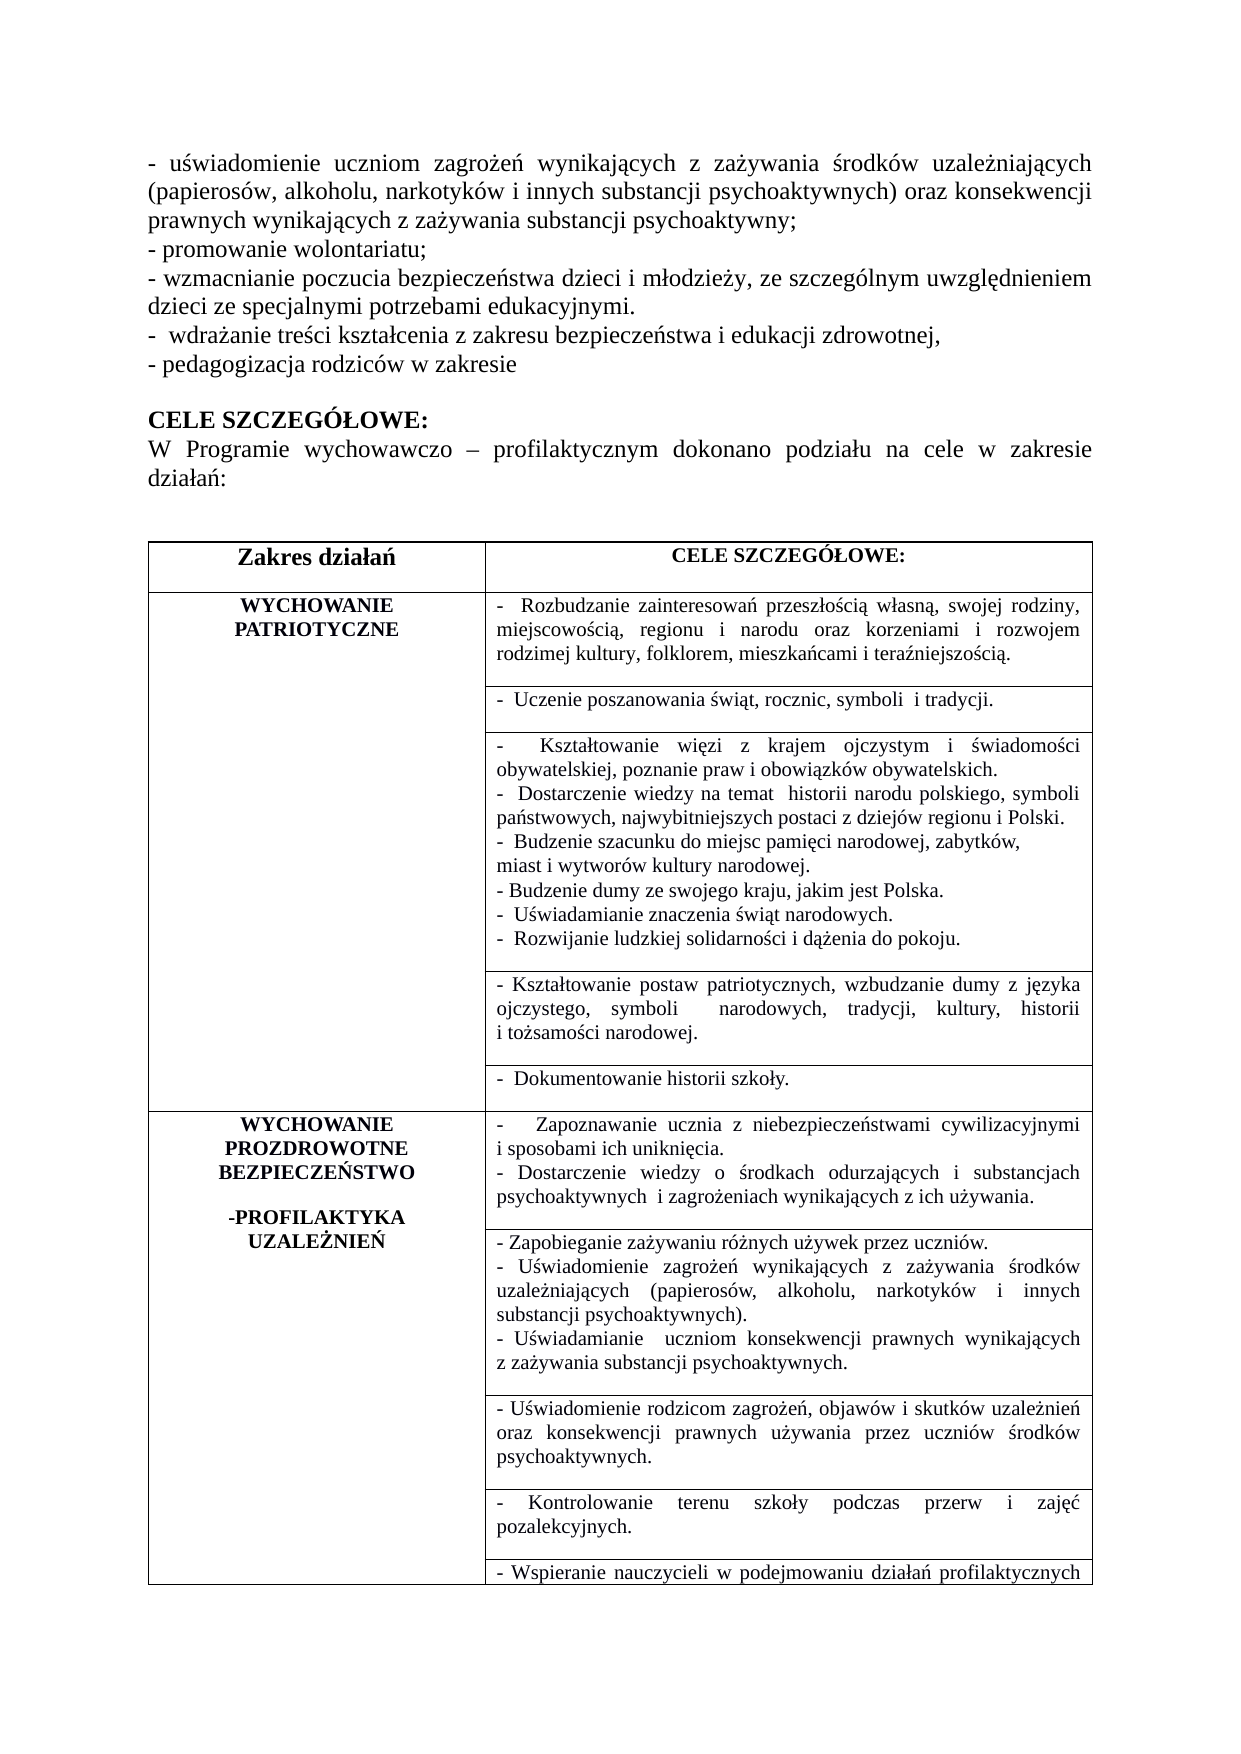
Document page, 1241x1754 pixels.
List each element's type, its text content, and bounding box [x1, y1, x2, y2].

text - promowanie wolontariatu; [148, 234, 1093, 263]
text - uświadomienie uczniom zagrożeń wynikających z zażywania środków uzależniających (papierosów, alkoholu, narkotyków i innych substancji psychoaktywnych) oraz konsekwencji prawnych wynikających z zażywania substancji psychoaktywny; [148, 148, 1093, 234]
text - wzmacnianie poczucia bezpieczeństwa dzieci i młodzieży, ze szczególnym uwzględnieniem dzieci ze specjalnymi potrzebami edukacyjnymi. [148, 263, 1093, 320]
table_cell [486, 1560, 1092, 1584]
table_cell WYCHOWANIE PATRIOTYCZNE [149, 593, 485, 1111]
table_cell - Kształtowanie więzi z krajem ojczystym i świadomości obywatelskiej, poznanie praw i obowiązków obywatelskich. - Dostarczenie wiedzy na temat historii narodu polskiego, symboli państwowych, najwybitniejszych postaci z dziejów regionu i Polski. - Budzenie szacunku do miejsc pamięci narodowej, zabytków, miast i wytworów kultury narodowej. - Budzenie dumy ze swojego kraju, jakim jest Polska. - Uświadamianie znaczenia świąt narodowych. - Rozwijanie ludzkiej solidarności i dążenia do pokoju. [486, 733, 1092, 971]
text W Programie wychowawczo – profilaktycznym dokonano podziału na cele w zakresie działań: [148, 434, 1093, 492]
text - wdrażanie treści kształcenia z zakresu bezpieczeństwa i edukacji zdrowotnej, [148, 320, 1093, 349]
table_cell WYCHOWANIE PROZDROWOTNE BEZPIECZEŃSTWO -PROFILAKTYKA UZALEŻNIEŃ [149, 1112, 485, 1584]
table_cell - Dokumentowanie historii szkoły. [486, 1066, 1092, 1111]
table_header CELE SZCZEGÓŁOWE: [486, 543, 1092, 592]
table_cell - Uczenie poszanowania świąt, rocznic, symboli i tradycji. [486, 687, 1092, 732]
table_header Zakres działań [149, 543, 485, 592]
table_cell - Kształtowanie postaw patriotycznych, wzbudzanie dumy z języka ojczystego, symboli narodowych, tradycji, kultury, historii i tożsamości narodowej. [486, 972, 1092, 1064]
table_cell - Uświadomienie rodzicom zagrożeń, objawów i skutków uzależnień oraz konsekwencji prawnych używania przez uczniów środków psychoaktywnych. [486, 1396, 1092, 1489]
table_cell - Rozbudzanie zainteresowań przeszłością własną, swojej rodziny, miejscowością, regionu i narodu oraz korzeniami i rozwojem rodzimej kultury, folklorem, mieszkańcami i teraźniejszością. [486, 593, 1092, 686]
text CELE SZCZEGÓŁOWE: [148, 406, 1093, 434]
table_cell - Kontrolowanie terenu szkoły podczas przerw i zajęć pozalekcyjnych. [486, 1490, 1092, 1559]
text - pedagogizacja rodziców w zakresie [148, 349, 1093, 378]
table_cell - Zapoznawanie ucznia z niebezpieczeństwami cywilizacyjnymi i sposobami ich uniknięcia. - Dostarczenie wiedzy o środkach odurzających i substancjach psychoaktywnych i zagrożeniach wynikających z ich używania. [486, 1112, 1092, 1229]
table_cell - Zapobieganie zażywaniu różnych używek przez uczniów. - Uświadomienie zagrożeń wynikających z zażywania środków uzależniających (papierosów, alkoholu, narkotyków i innych substancji psychoaktywnych). - Uświadamianie uczniom konsekwencji prawnych wynikających z zażywania substancji psychoaktywnych. [486, 1230, 1092, 1395]
